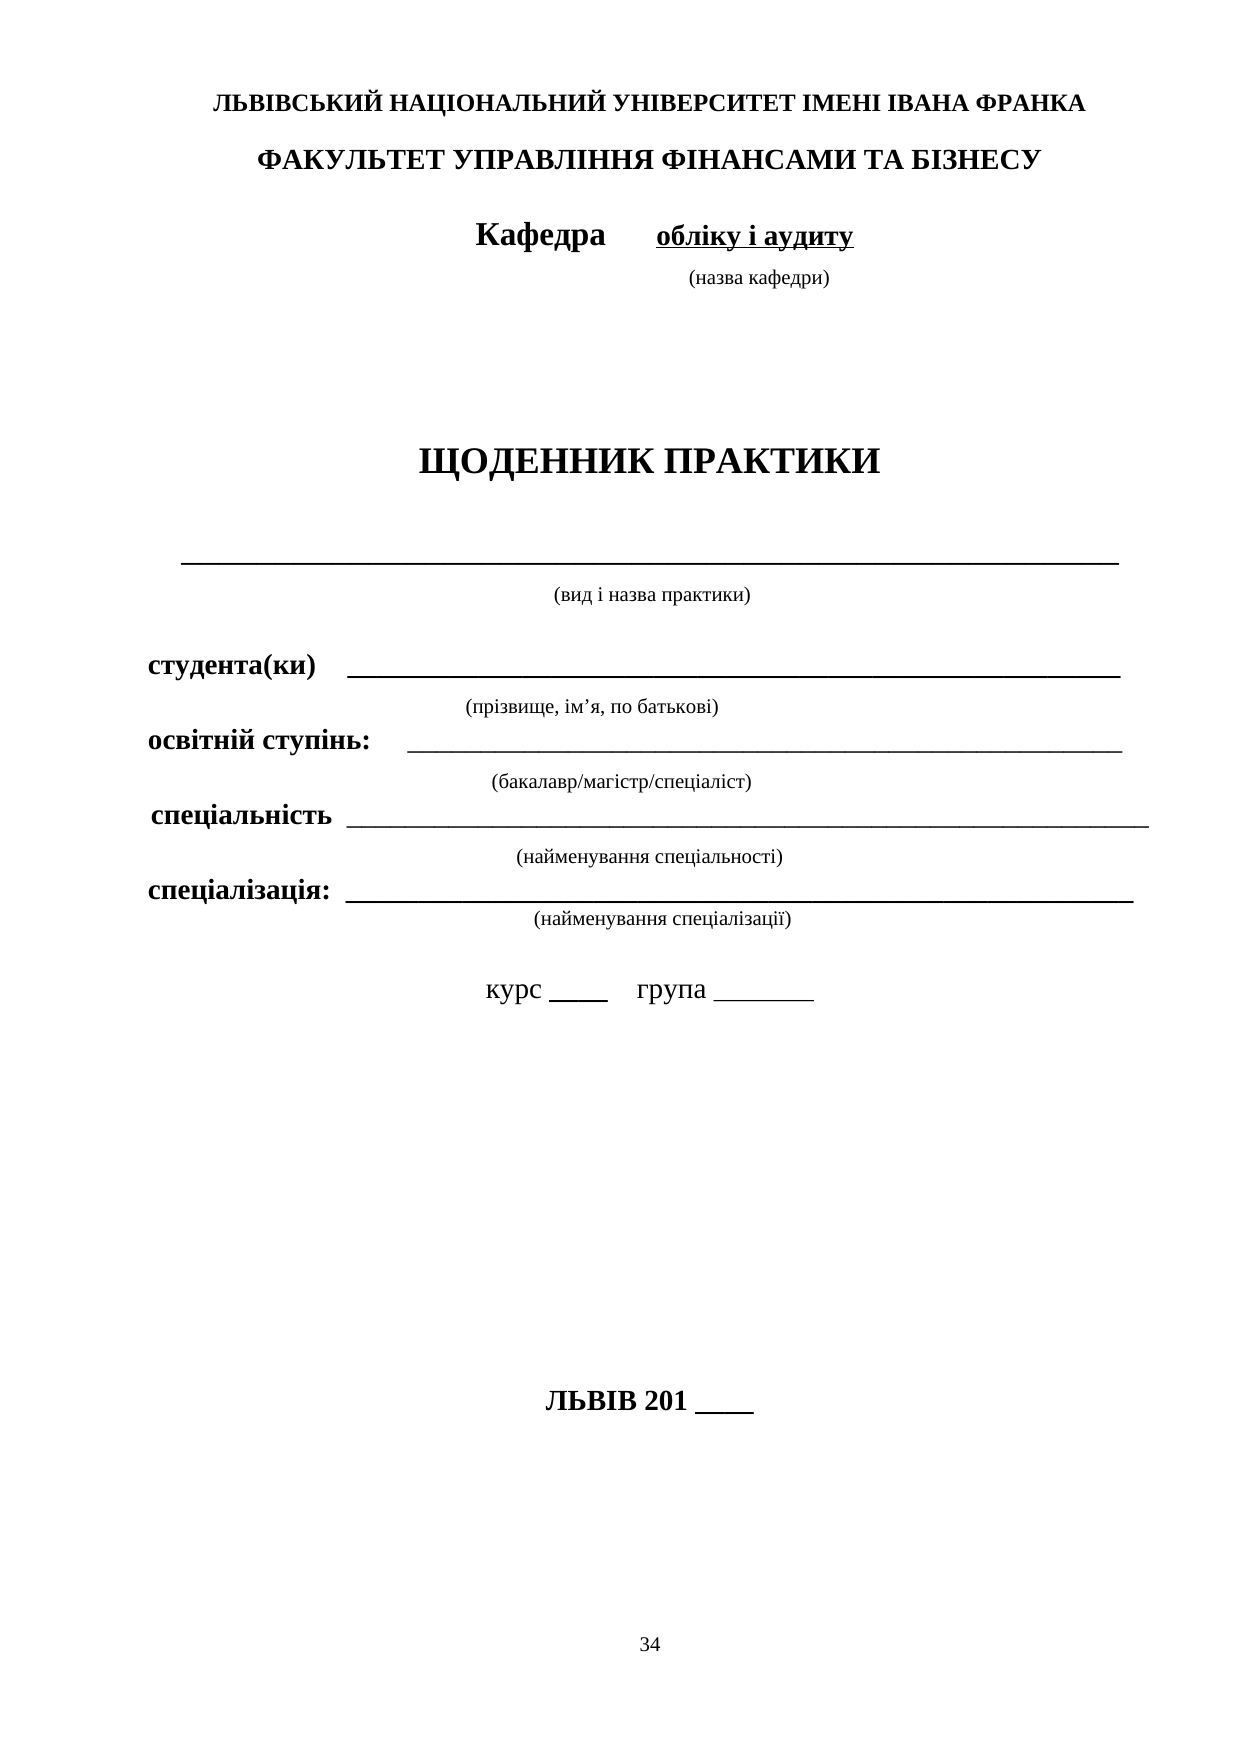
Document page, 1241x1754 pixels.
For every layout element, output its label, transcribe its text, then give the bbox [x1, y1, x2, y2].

subtitle ЛЬВІВСЬКИЙ НАЦІОНАЛЬНИЙ УНІВЕРСИТЕТ ІМЕНІ ІВАНА ФРАНКА [148, 88, 1152, 117]
text (назва кафедри) [148, 264, 1152, 289]
text (вид і назва практики) [148, 568, 1152, 606]
text ФАКУЛЬТЕТ УПРАВЛІННЯ ФІНАНСАМИ ТА БІЗНЕСУ [148, 138, 1152, 175]
text Кафедра обліку і аудиту [177, 214, 1152, 252]
text спеціалізація: ______________________________________________________ [148, 868, 1152, 906]
text (найменування спеціалізації) [148, 906, 1152, 929]
text (бакалавр/магістр/спеціаліст) [148, 756, 1152, 793]
text ЩОДЕННИК ПРАКТИКИ [148, 439, 1152, 482]
text студента(ки) _____________________________________________________ [148, 643, 1152, 681]
text __________________________________________________ [148, 525, 1152, 568]
text освітній ступінь: _________________________________________________ [148, 718, 1152, 756]
text ЛЬВІВ 201 ____ [148, 1379, 1152, 1417]
text курс ____ група ________ [148, 967, 1152, 1004]
text (прізвище, ім’я, по батькові) [148, 681, 1152, 718]
text cпеціальність _______________________________________________________ (найменування спеціальності) [148, 793, 1152, 868]
